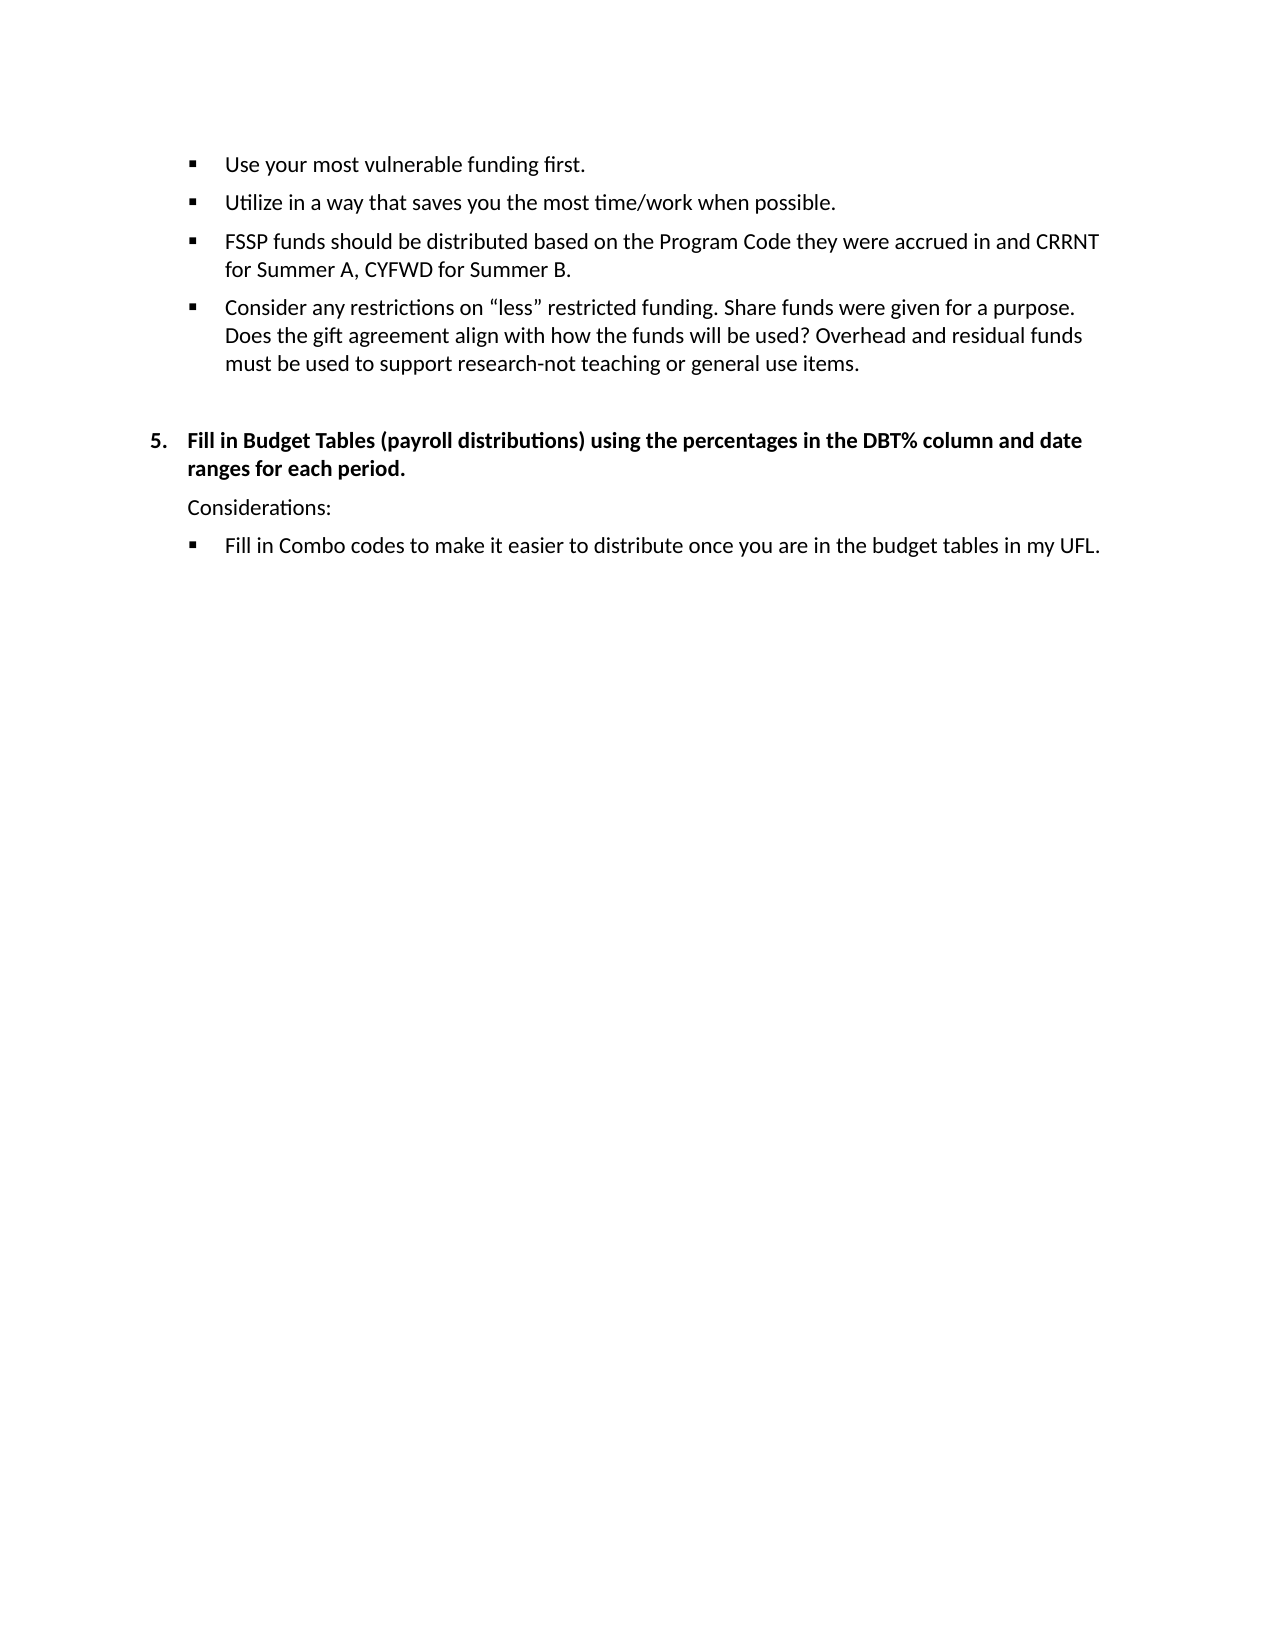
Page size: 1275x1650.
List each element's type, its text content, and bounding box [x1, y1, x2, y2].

list Fill in Budget Tables (payroll distributions) using the percentages in the DBT% column and date ranges for each period. [150, 426, 1125, 482]
list Utilize in a way that saves you the most time/work when possible. [187, 188, 1125, 216]
list Considerations: [187, 493, 1125, 521]
list Use your most vulnerable funding first. [187, 150, 1125, 178]
list FSSP funds should be distributed based on the Program Code they were accrued in and CRRNT for Summer A, CYFWD for Summer B. [187, 227, 1125, 283]
list Fill in Combo codes to make it easier to distribute once you are in the budget tables in my UFL. [187, 531, 1125, 559]
list Consider any restrictions on “less” restricted funding. Share funds were given for a purpose. Does the gift agreement align with how the funds will be used? Overhead and residual funds must be used to support research-not teaching or general use items. [187, 293, 1125, 377]
